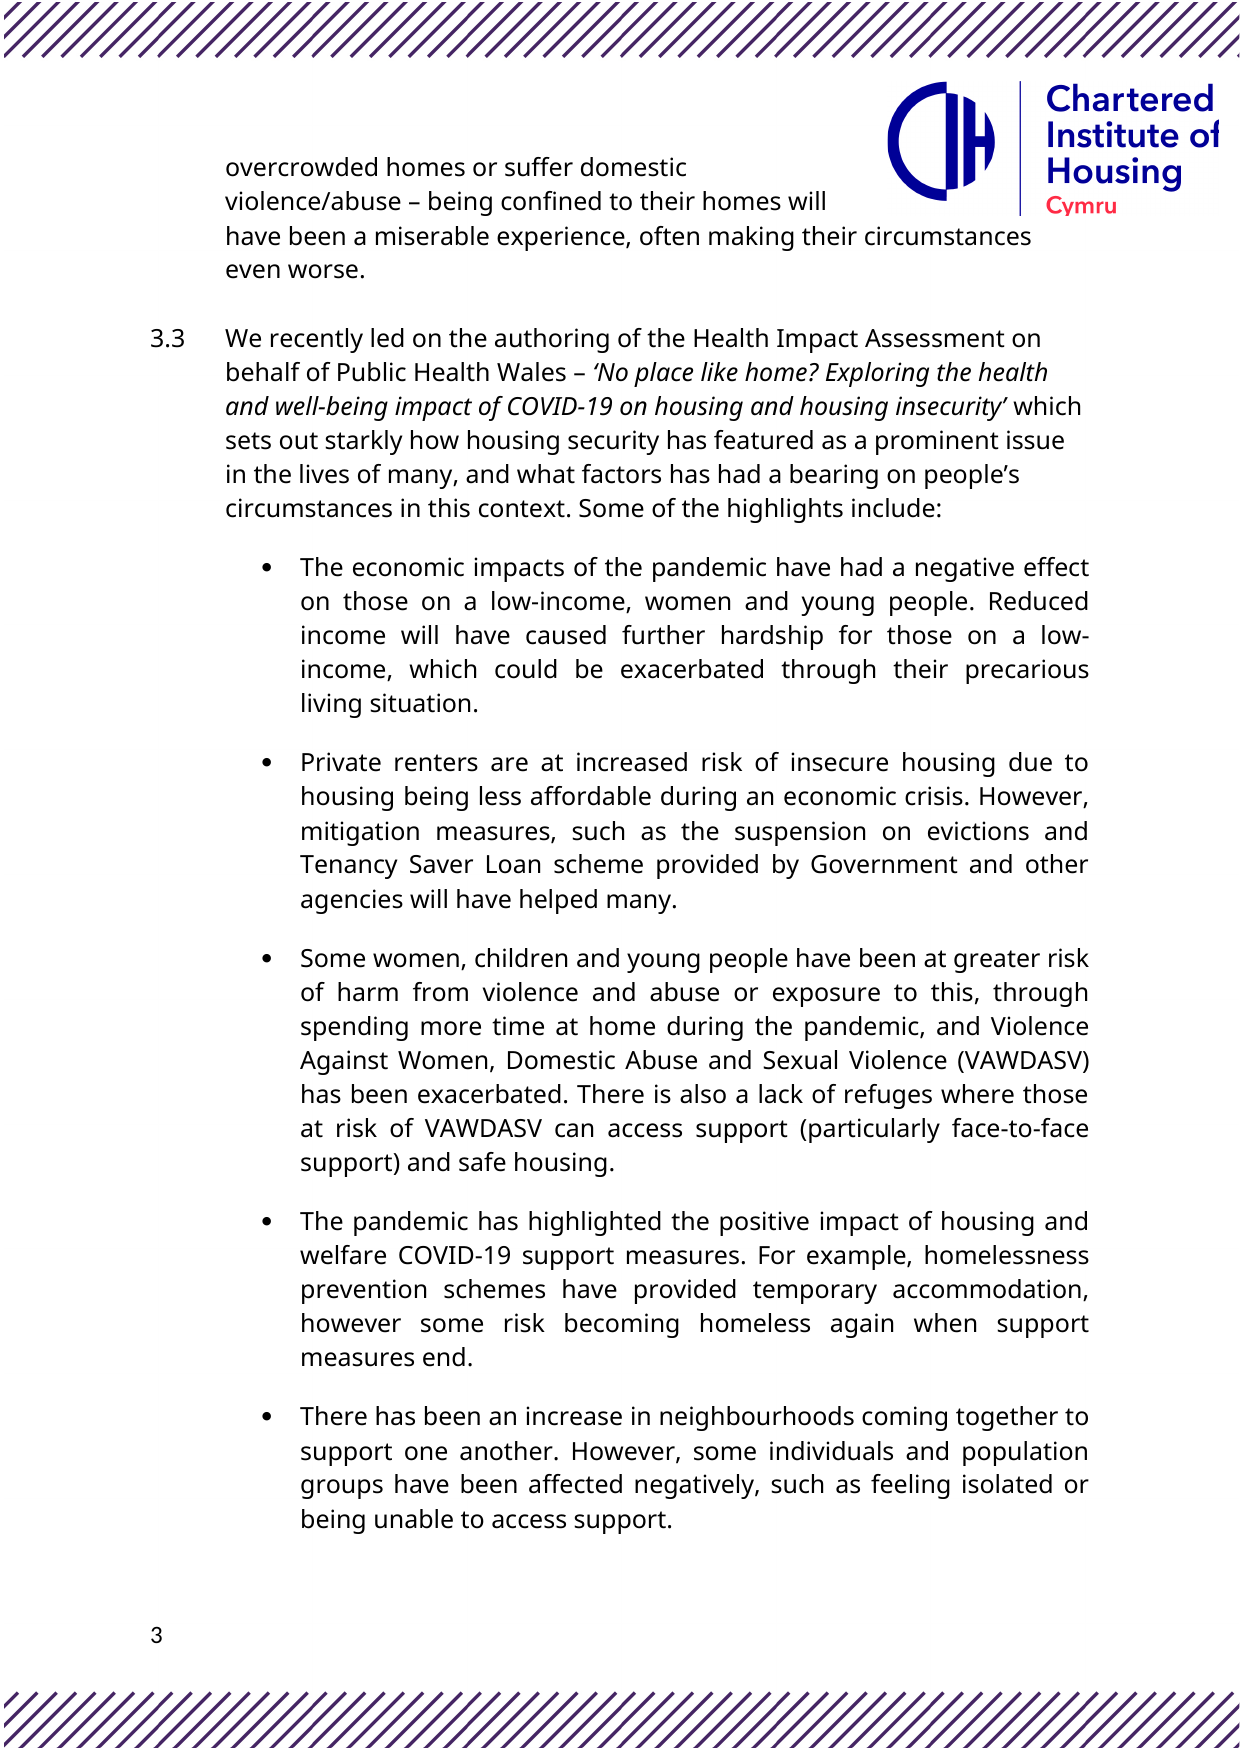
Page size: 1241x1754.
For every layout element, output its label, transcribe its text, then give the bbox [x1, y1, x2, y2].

list The pandemic has highlighted the positive impact of housing and welfare COVID-19 support measures. For example, homelessness prevention schemes have provided temporary accommodation, however some risk becoming homeless again when support measures end. [262, 1204, 1090, 1374]
list The economic impacts of the pandemic have had a negative effect on those on a low-income, women and young people. Reduced income will have caused further hardship for those on a low-income, which could be exacerbated through their precarious living situation. [262, 550, 1090, 720]
list Private renters are at increased risk of insecure housing due to housing being less affordable during an economic crisis. However, mitigation measures, such as the suspension on evictions and Tenancy Saver Loan scheme provided by Government and other agencies will have helped many. [262, 745, 1090, 915]
list There has been an increase in neighbourhoods coming together to support one another. However, some individuals and population groups have been affected negatively, such as feeling isolated or being unable to access support. [262, 1399, 1090, 1535]
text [150, 150, 1090, 286]
text 3.3 We recently led on the authoring of the Health Impact Assessment on behalf of Public Health Wales – ‘No place like home? Exploring the health and well-being impact of COVID-19 on housing and housing insecurity’ which sets out starkly how housing security has featured as a prominent issue in the lives of many, and what factors has had a bearing on people’s circumstances in this context. Some of the highlights include: [150, 320, 1090, 525]
picture [4, 2, 1240, 1748]
list Some women, children and young people have been at greater risk of harm from violence and abuse or exposure to this, through spending more time at home during the pandemic, and Violence Against Women, Domestic Abuse and Sexual Violence (VAWDASV) has been exacerbated. There is also a lack of refuges where those at risk of VAWDASV can access support (particularly face-to-face support) and safe housing. [262, 940, 1090, 1179]
